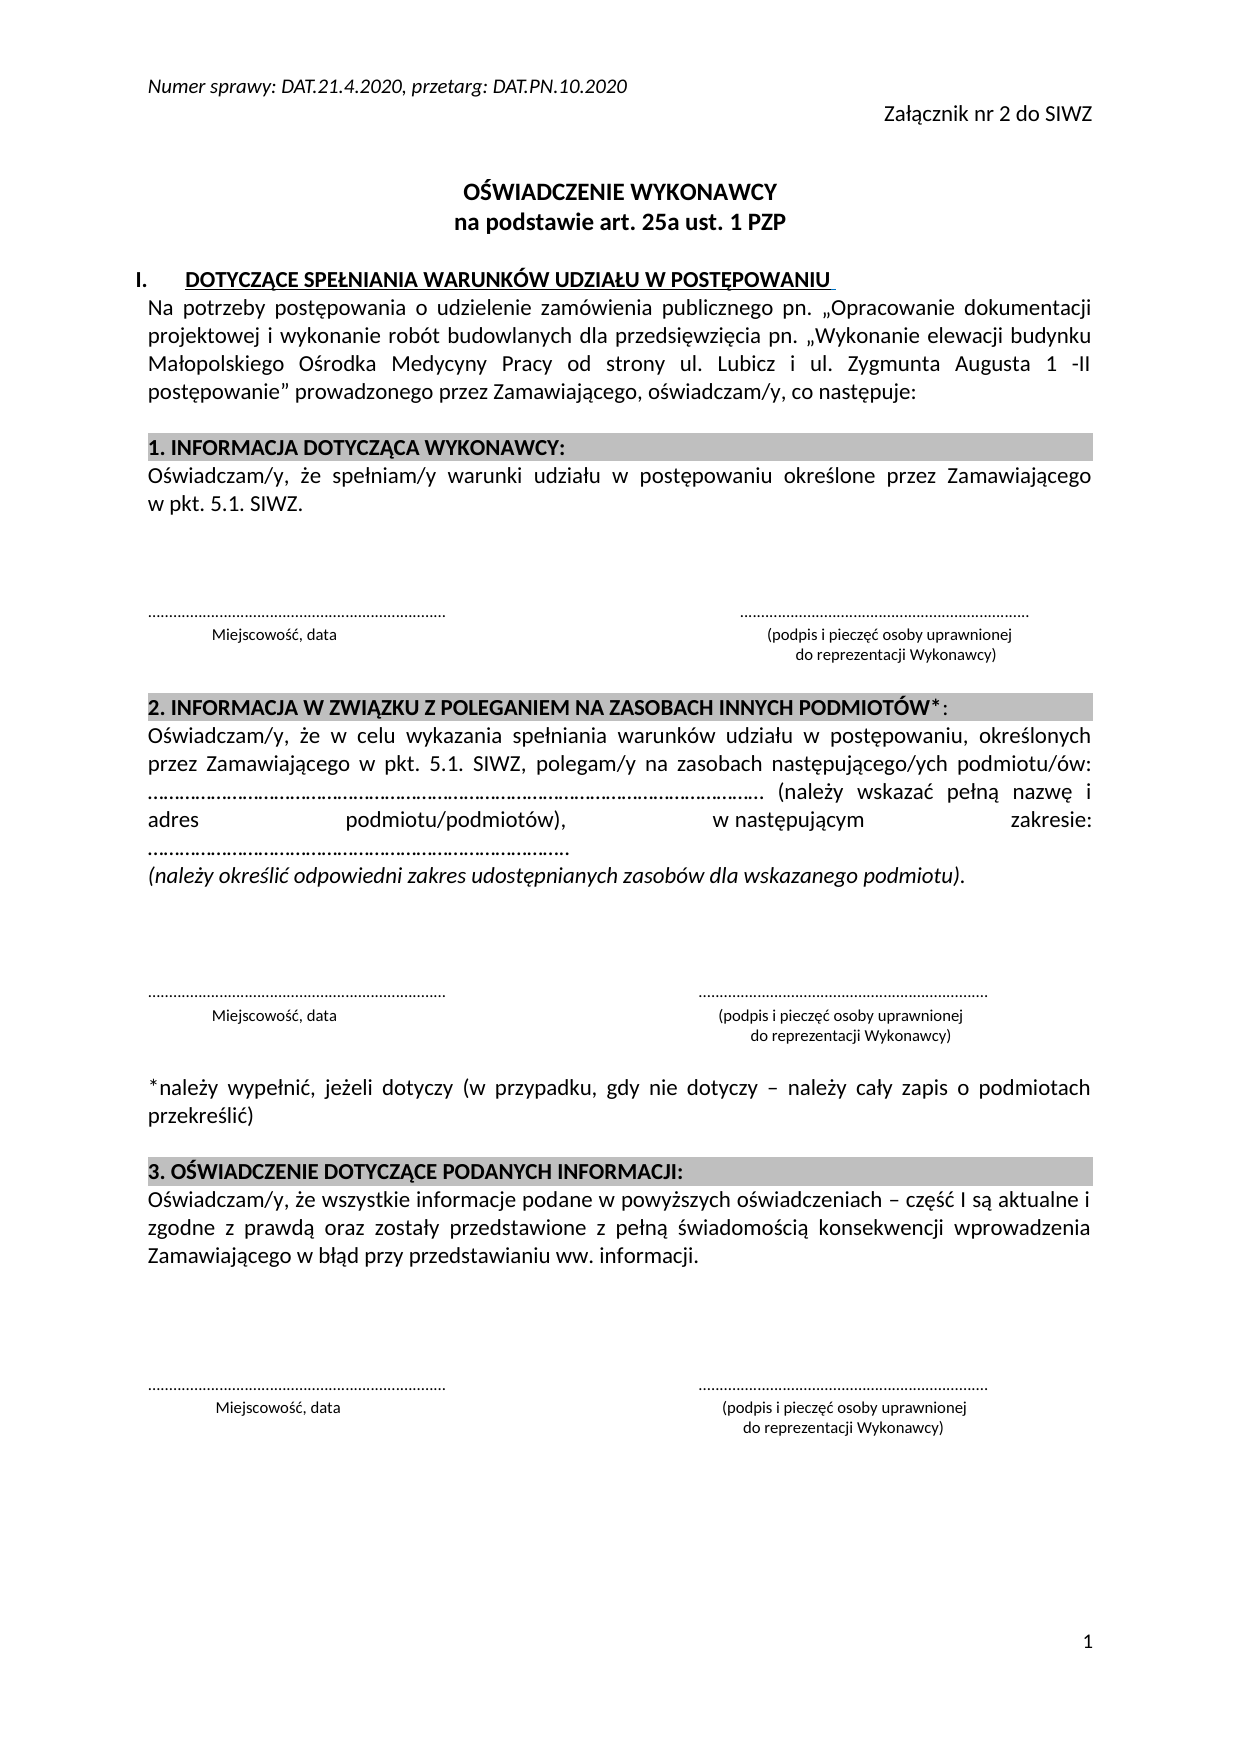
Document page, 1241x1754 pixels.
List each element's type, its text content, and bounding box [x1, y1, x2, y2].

text ....................................................................... ..................................................................... [148, 981, 1093, 1002]
text na podstawie art. 25a ust. 1 PZP [148, 206, 1093, 237]
text OŚWIADCZENIE WYKONAWCY [148, 176, 1093, 206]
list DOTYCZĄCE SPEŁNIANIA WARUNKÓW UDZIAŁU W POSTĘPOWANIU [148, 265, 1093, 293]
text do reprezentacji Wykonawcy) [148, 1025, 1093, 1045]
text *należy wypełnić, jeżeli dotyczy (w przypadku, gdy nie dotyczy – należy cały zapis o podmiotach przekreślić) [148, 1073, 1093, 1129]
text 3. OŚWIADCZENIE DOTYCZĄCE PODANYCH INFORMACJI: [148, 1157, 1093, 1186]
text Oświadczam/y, że spełniam/y warunki udziału w postępowaniu określone przez Zamawiającego w pkt. 5.1. SIWZ. [148, 461, 1093, 517]
text Miejscowość, data (podpis i pieczęć osoby uprawnionej [148, 624, 1093, 644]
text Miejscowość, data (podpis i pieczęć osoby uprawnionej [148, 1005, 1093, 1025]
text Miejscowość, data (podpis i pieczęć osoby uprawnionej [148, 1397, 1093, 1418]
text ....................................................................... ..................................................................... [148, 1374, 1093, 1394]
text Oświadczam/y, że wszystkie informacje podane w powyższych oświadczeniach – część I są aktualne i zgodne z prawdą oraz zostały przedstawione z pełną świadomością konsekwencji wprowadzenia Zamawiającego w błąd przy przedstawianiu ww. informacji. [148, 1186, 1093, 1269]
text do reprezentacji Wykonawcy) [148, 1418, 1093, 1438]
text Oświadczam/y, że w celu wykazania spełniania warunków udziału w postępowaniu, określonych przez Zamawiającego w pkt. 5.1. SIWZ, polegam/y na zasobach następującego/ych podmiotu/ów: ……………………………………………………………………………………………………… (należy wskazać pełną nazwę i adres podmiotu/podmiotów), w następującym zakresie: …………………………………………………………………….. (należy określić odpowiedni zakres udostępnianych zasobów dla wskazanego podmiotu). [148, 721, 1093, 889]
text ....................................................................... ..................................................................... [148, 601, 1093, 621]
text do reprezentacji Wykonawcy) [148, 644, 1093, 665]
text 1. INFORMACJA DOTYCZĄCA WYKONAWCY: [148, 433, 1093, 461]
text 2. INFORMACJA W ZWIĄZKU Z POLEGANIEM NA ZASOBACH INNYCH PODMIOTÓW*: [148, 693, 1093, 721]
text Na potrzeby postępowania o udzielenie zamówienia publicznego pn. „Opracowanie dokumentacji projektowej i wykonanie robót budowlanych dla przedsięwzięcia pn. „Wykonanie elewacji budynku Małopolskiego Ośrodka Medycyny Pracy od strony ul. Lubicz i ul. Zygmunta Augusta 1 -II postępowanie” prowadzonego przez Zamawiającego, oświadczam/y, co następuje: [148, 293, 1093, 405]
